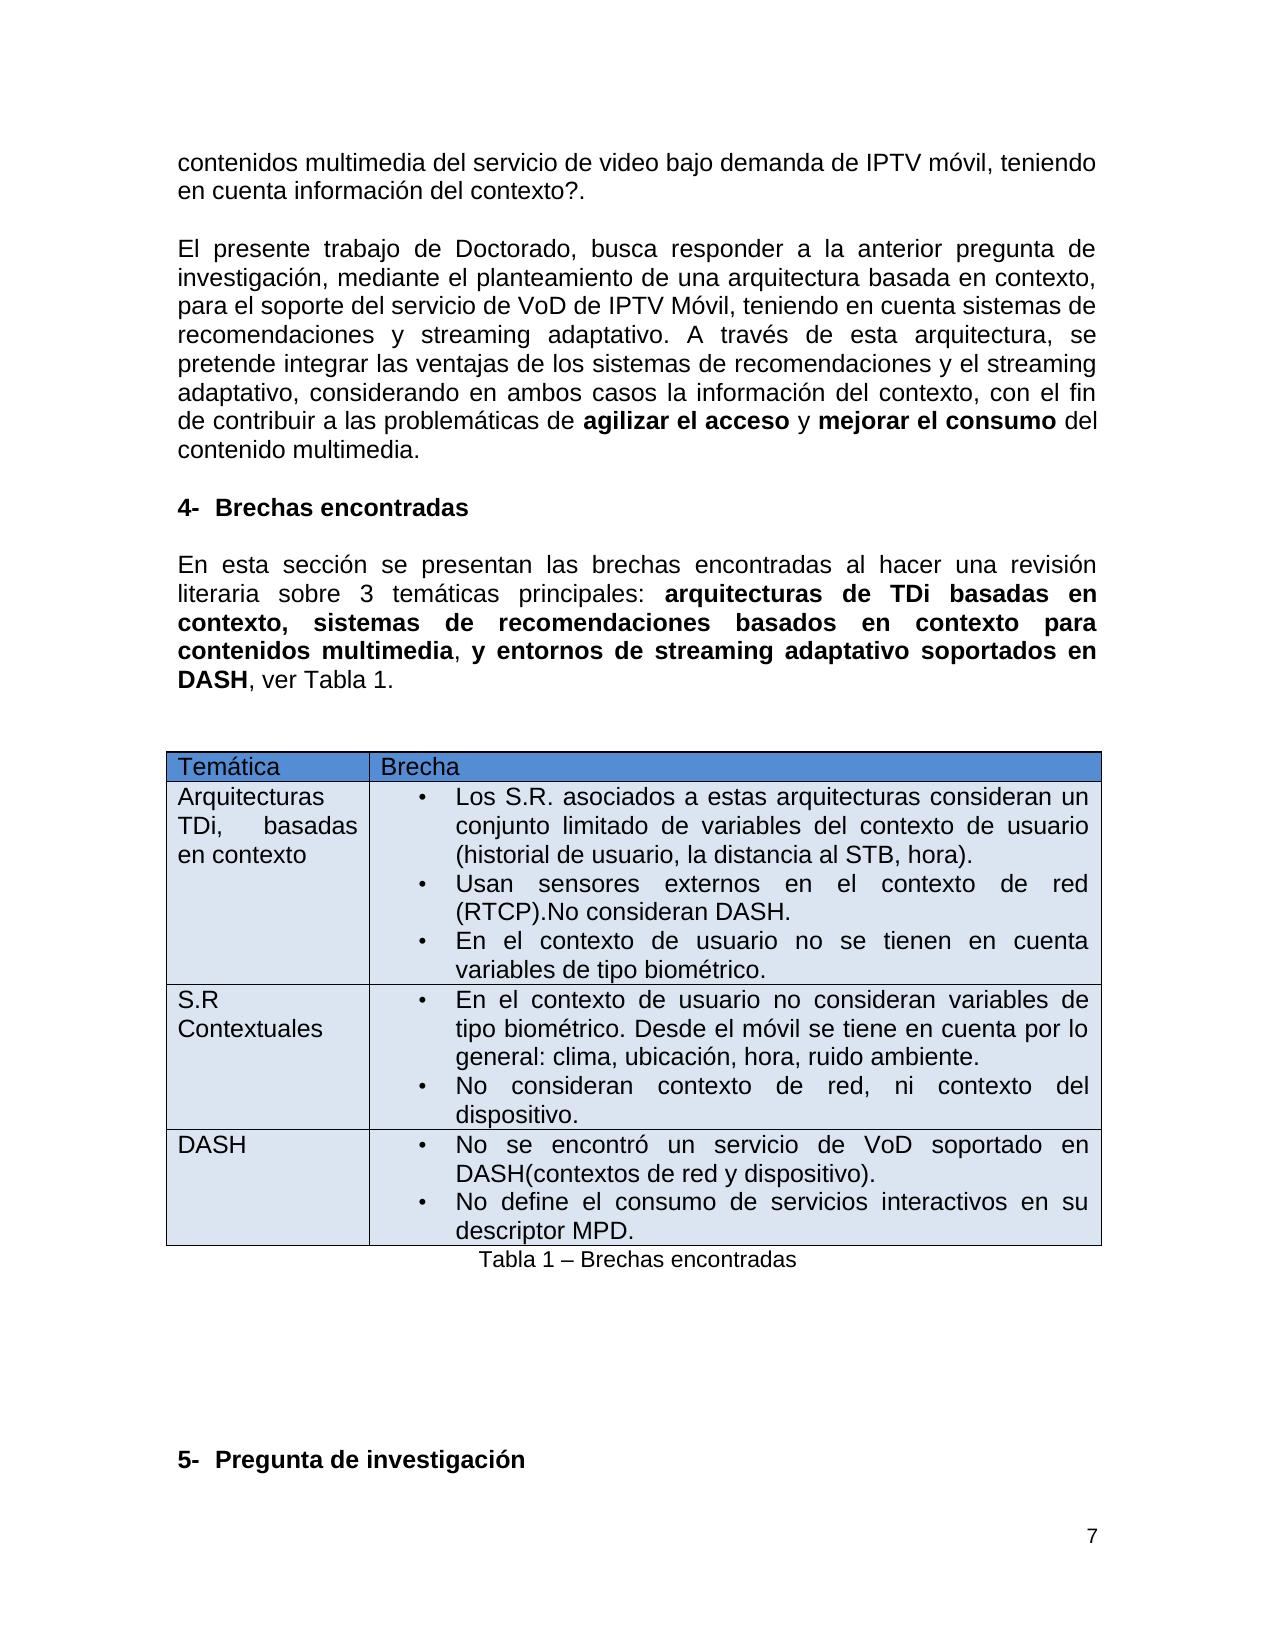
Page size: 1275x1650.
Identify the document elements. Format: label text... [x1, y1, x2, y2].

table_cell En el contexto de usuario no consideran variables de tipo biométrico. Desde el móvil se tiene en cuenta por lo general: clima, ubicación, hora, ruido ambiente. No consideran contexto de red, ni contexto del dispositivo. [370, 985, 1101, 1129]
list Pregunta de investigación [177, 1445, 1098, 1474]
text El presente trabajo de Doctorado, busca responder a la anterior pregunta de investigación, mediante el planteamiento de una arquitectura basada en contexto, para el soporte del servicio de VoD de IPTV Móvil, teniendo en cuenta sistemas de recomendaciones y streaming adaptativo. A través de esta arquitectura, se pretende integrar las ventajas de los sistemas de recomendaciones y el streaming adaptativo, considerando en ambos casos la información del contexto, con el fin de contribuir a las problemáticas de agilizar el acceso y mejorar el consumo del contenido multimedia. [177, 234, 1098, 464]
table_cell S.R Contextuales [167, 985, 369, 1129]
table_cell DASH [167, 1130, 369, 1245]
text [177, 148, 1098, 205]
list Brechas encontradas [177, 493, 1098, 521]
text En esta sección se presentan las brechas encontradas al hacer una revisión literaria sobre 3 temáticas principales: arquitecturas de TDi basadas en contexto, sistemas de recomendaciones basados en contexto para contenidos multimedia, y entornos de streaming adaptativo soportados en DASH, ver Tabla 1. [177, 550, 1098, 694]
table_cell No se encontró un servicio de VoD soportado en DASH(contextos de red y dispositivo). No define el consumo de servicios interactivos en su descriptor MPD. [370, 1130, 1101, 1245]
table_header Temática [167, 753, 369, 781]
table_cell Los S.R. asociados a estas arquitecturas consideran un conjunto limitado de variables del contexto de usuario (historial de usuario, la distancia al STB, hora). Usan sensores externos en el contexto de red (RTCP).No consideran DASH. En el contexto de usuario no se tienen en cuenta variables de tipo biométrico. [370, 782, 1101, 984]
table_cell Arquitecturas TDi, basadas en contexto [167, 782, 369, 984]
table_header Brecha [370, 753, 1101, 781]
text Tabla 1 – Brechas encontradas [177, 1246, 1098, 1272]
